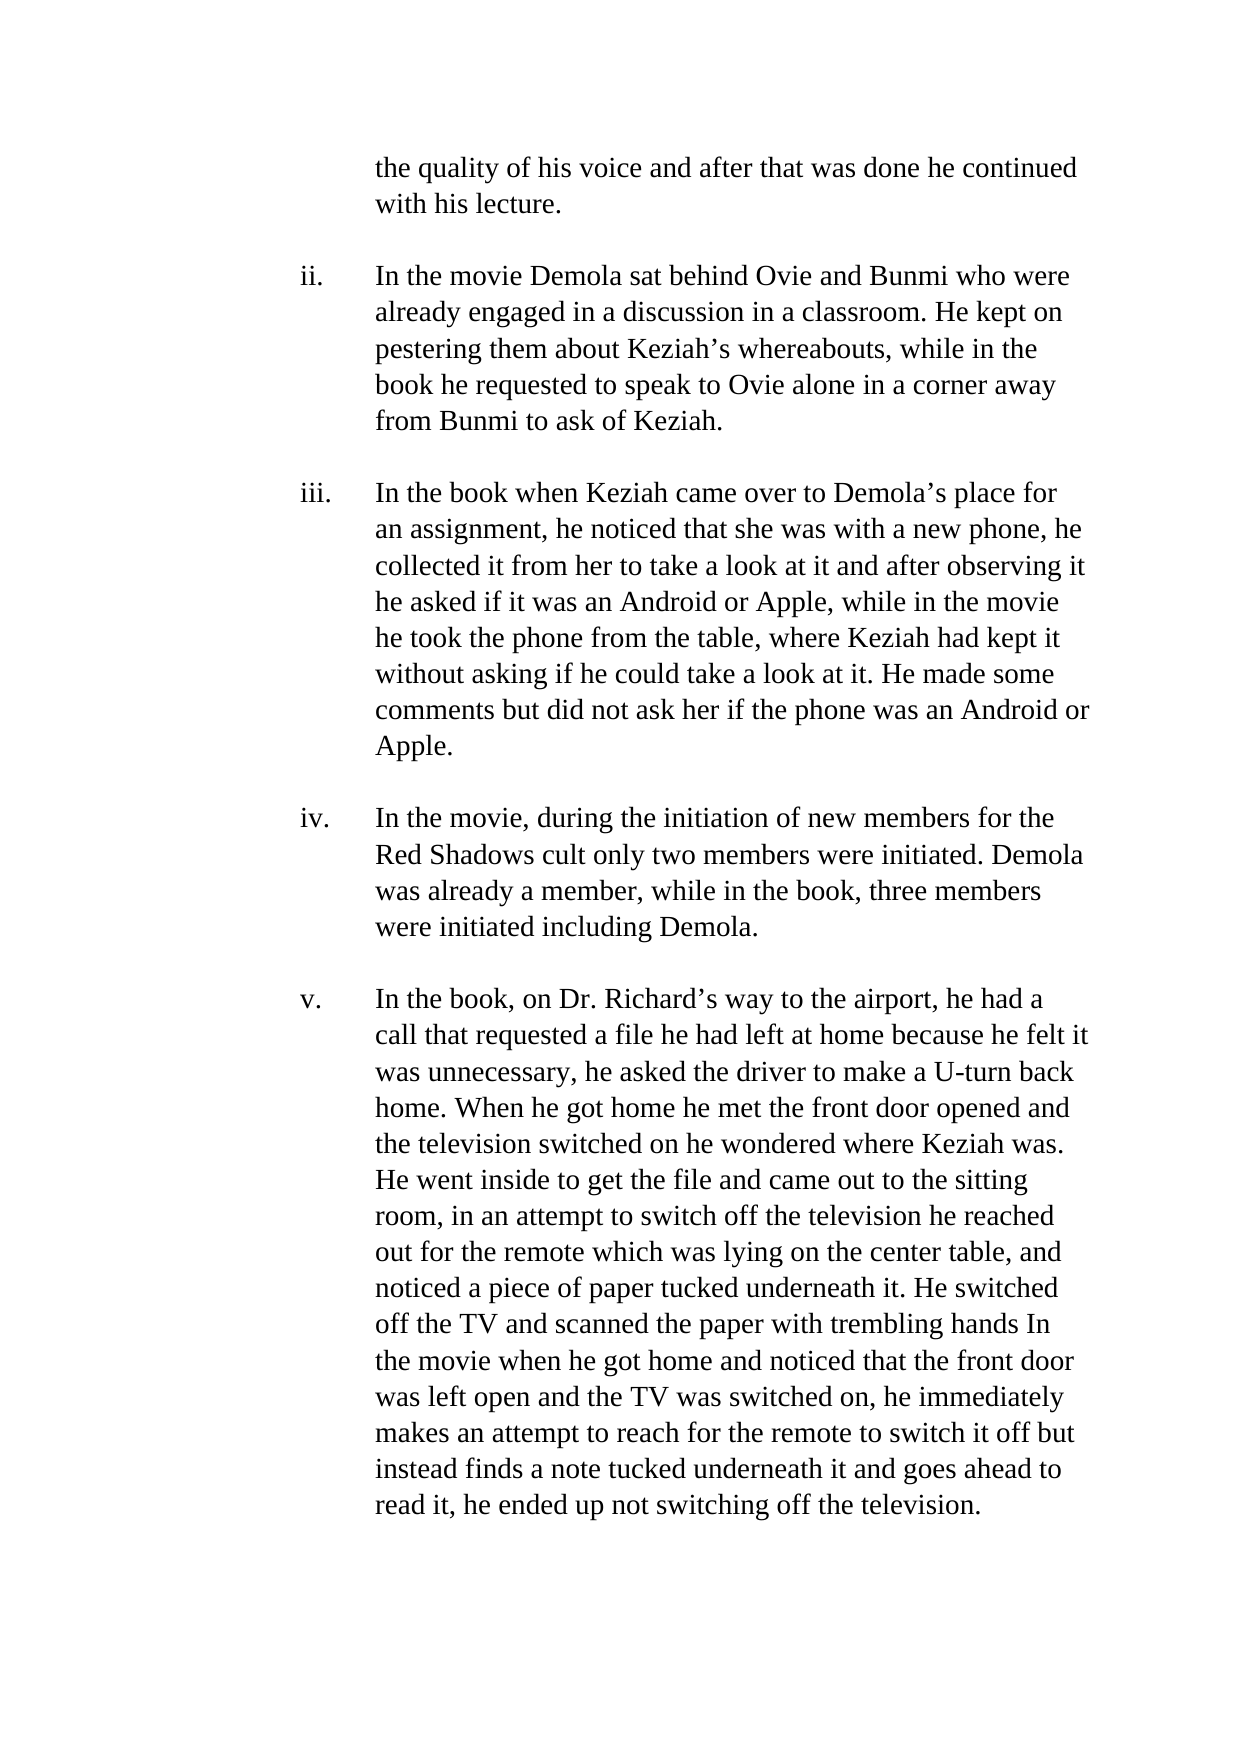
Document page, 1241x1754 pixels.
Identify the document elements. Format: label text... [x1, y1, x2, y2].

list In the book, on Dr. Richard’s way to the airport, he had a call that requested a file he had left at home because he felt it was unnecessary, he asked the driver to make a U-turn back home. When he got home he met the front door opened and the television switched on he wondered where Keziah was. He went inside to get the file and came out to the sitting room, in an attempt to switch off the television he reached out for the remote which was lying on the center table, and noticed a piece of paper tucked underneath it. He switched off the TV and scanned the paper with trembling hands In the movie when he got home and noticed that the front door was left open and the TV was switched on, he immediately makes an attempt to reach for the remote to switch it off but instead finds a note tucked underneath it and goes ahead to read it, he ended up not switching off the television. [300, 981, 1090, 1521]
list In the book when Keziah came over to Demola’s place for an assignment, he noticed that she was with a new phone, he collected it from her to take a look at it and after observing it he asked if it was an Android or Apple, while in the movie he took the phone from the table, where Keziah had kept it without asking if he could take a look at it. He made some comments but did not ask her if the phone was an Android or Apple. [300, 475, 1090, 762]
list In the movie, during the initiation of new members for the Red Shadows cult only two members were initiated. Demola was already a member, while in the book, three members were initiated including Demola. [300, 801, 1090, 943]
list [300, 150, 1090, 220]
list In the movie Demola sat behind Ovie and Bunmi who were already engaged in a discussion in a classroom. He kept on pestering them about Keziah’s whereabouts, while in the book he requested to speak to Ovie alone in a corner away from Bunmi to ask of Keziah. [300, 258, 1090, 437]
